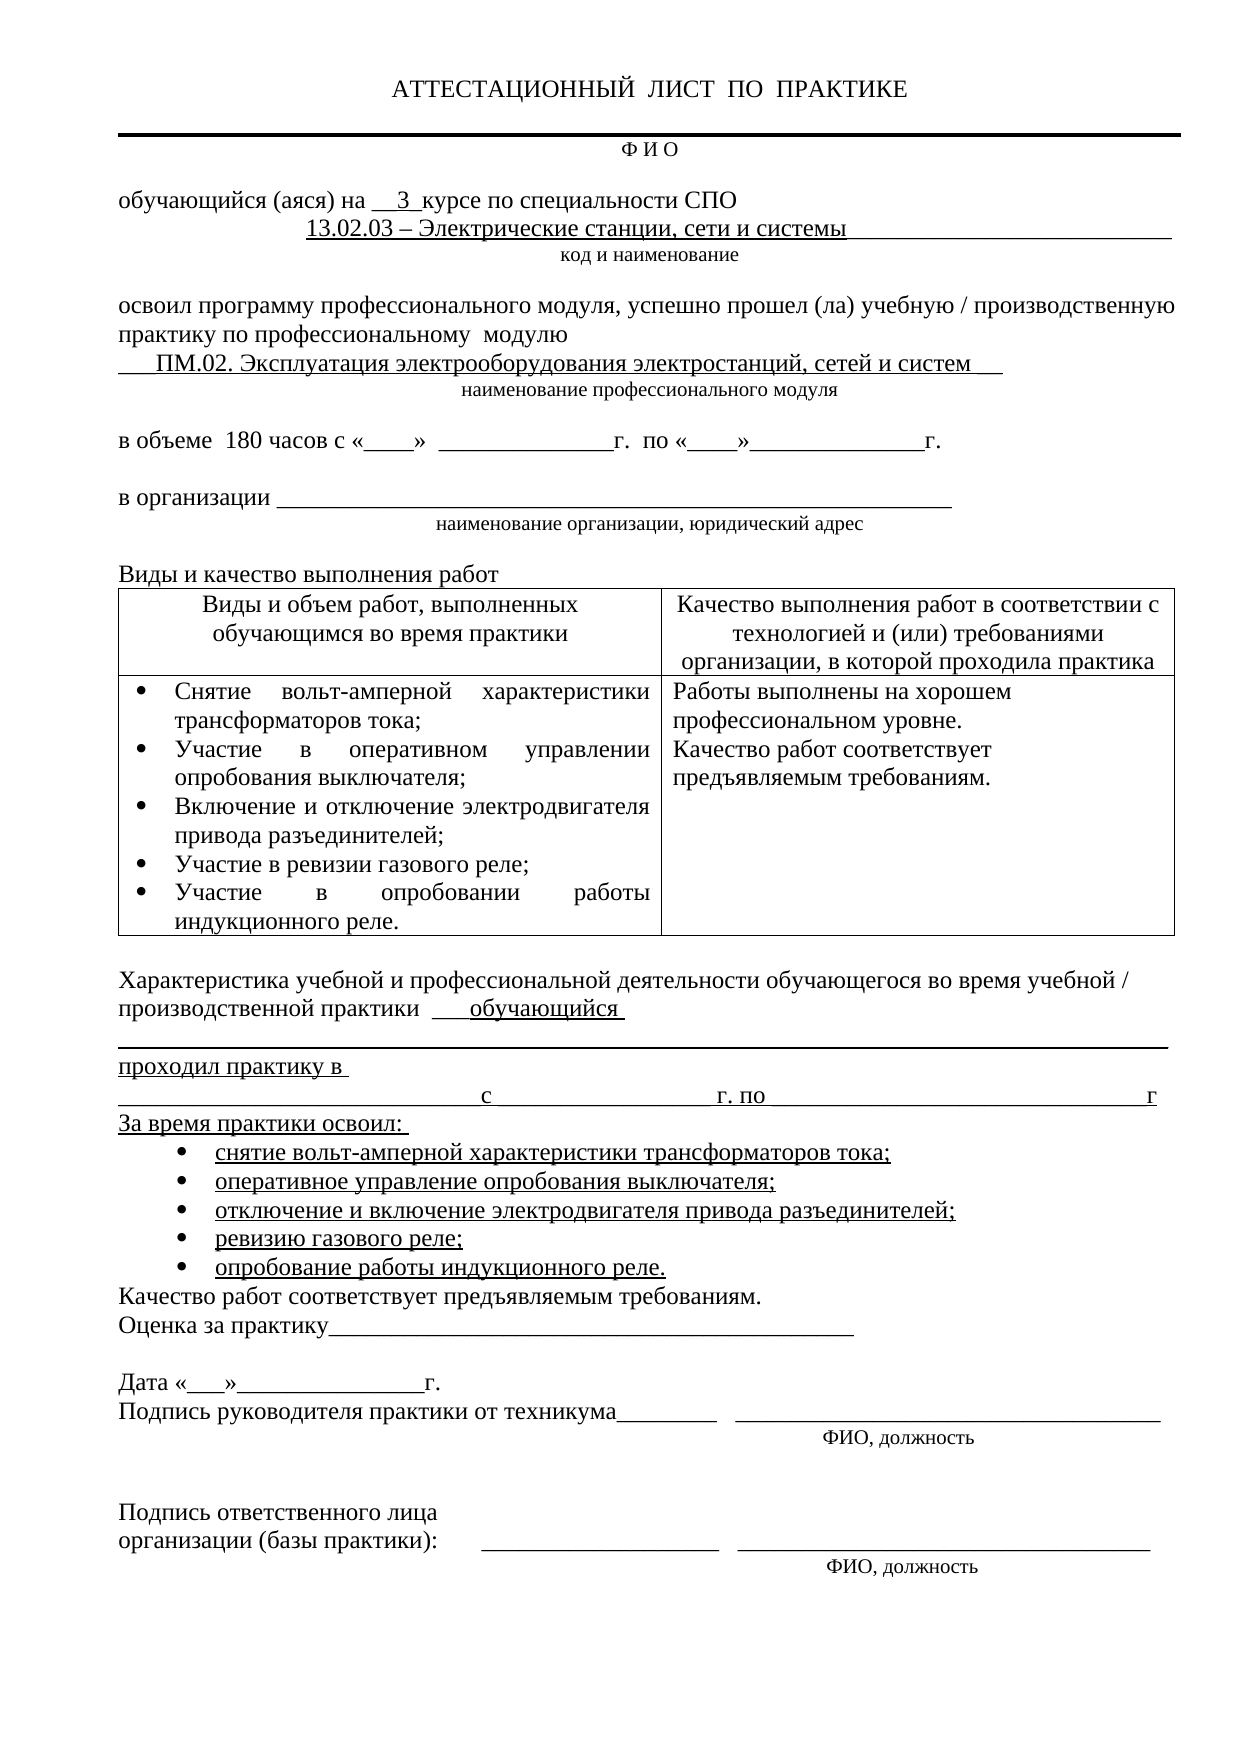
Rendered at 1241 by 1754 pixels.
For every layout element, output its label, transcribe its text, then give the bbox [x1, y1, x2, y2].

table_header Виды и объем работ, выполненных обучающимся во время практики [119, 589, 661, 675]
text ФИО, должность [118, 1425, 1181, 1449]
text обучающийся (аяся) на __3_курсе по специальности СПО [118, 185, 1181, 213]
list отключение и включение электродвигателя привода разъединителей; [177, 1195, 1181, 1223]
text Виды и качество выполнения работ [118, 559, 1181, 588]
text Оценка за практику__________________________________________ [118, 1310, 1181, 1338]
text в организации ______________________________________________________ [118, 482, 1181, 511]
table_cell Работы выполнены на хорошем профессиональном уровне. Качество работ соответствует предъявляемым требованиям. [662, 676, 1174, 935]
text ФИО, должность [118, 1554, 1181, 1578]
text За время практики освоил: [118, 1108, 1181, 1137]
text ___ПМ.02. Эксплуатация электрооборудования электростанций, сетей и систем __ [118, 348, 1181, 377]
text _____________________________с _________________ г. по ______________________________г [118, 1080, 1181, 1108]
text освоил программу профессионального модуля, успешно прошел (ла) учебную / производственную практику по профессиональному модулю [118, 290, 1181, 348]
list оперативное управление опробования выключателя; [177, 1166, 1181, 1195]
text код и наименование [118, 242, 1181, 266]
table_header Качество выполнения работ в соответствии с технологией и (или) требованиями организации, в которой проходила практика [662, 589, 1174, 675]
text Подпись ответственного лица [118, 1497, 1181, 1526]
list опробование работы индукционного реле. [177, 1252, 1181, 1281]
text Подпись руководителя практики от техникума________ __________________________________ [118, 1396, 1181, 1425]
list снятие вольт-амперной характеристики трансформаторов тока; [177, 1137, 1181, 1166]
text Качество работ соответствует предъявляемым требованиям. [118, 1281, 1181, 1310]
list ревизию газового реле; [177, 1223, 1181, 1252]
text Дата «___»_______________г. [118, 1367, 1181, 1396]
text наименование организации, юридический адрес [118, 511, 1181, 535]
text наименование профессионального модуля [118, 377, 1181, 401]
table_cell Снятие вольт-амперной характеристики трансформаторов тока; Участие в оперативном управлении опробования выключателя; Включение и отключение электродвигателя привода разъединителей; Участие в ревизии газового реле; Участие в опробовании работы индукционного реле. [119, 676, 661, 935]
text АТТЕСТАЦИОННЫЙ ЛИСТ ПО ПРАКТИКЕ [118, 74, 1181, 103]
text 13.02.03 – Электрические станции, сети и системы__________________________ [118, 213, 1181, 242]
text организации (базы практики): ___________________ _________________________________ [118, 1526, 1181, 1554]
text Характеристика учебной и профессиональной деятельности обучающегося во время учебной / производственной практики ___обучающийся ____________________________________________________________________________________проходил практику в [118, 965, 1181, 1080]
text в объеме 180 часов с «____» ______________г. по «____»______________г. [118, 425, 1181, 453]
text Ф И О [118, 137, 1181, 161]
